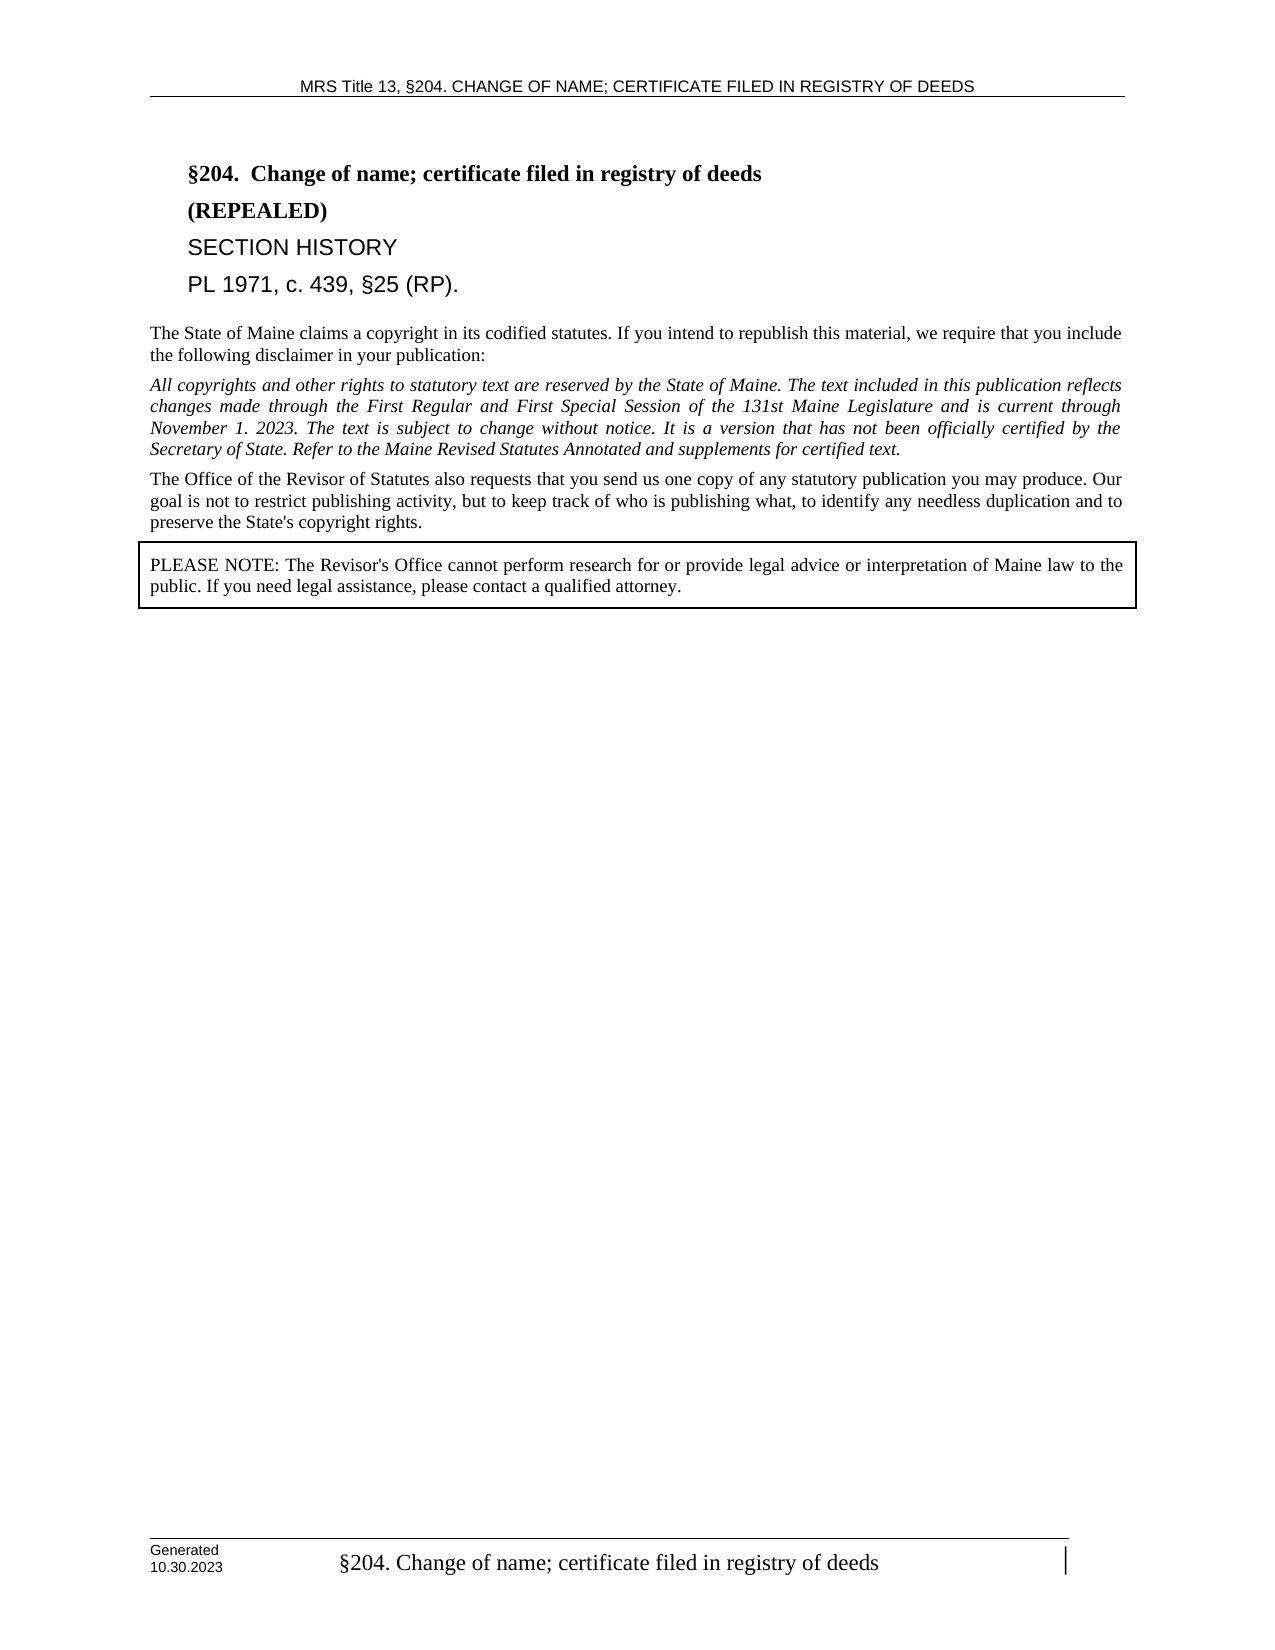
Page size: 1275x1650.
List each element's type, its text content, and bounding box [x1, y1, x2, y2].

text SECTION HISTORY [187, 234, 1125, 260]
text (REPEALED) [187, 197, 1125, 223]
text PL 1971, c. 439, §25 (RP). [187, 271, 1125, 297]
text The State of Maine claims a copyright in its codified statutes. If you intend to republish this material, we require that you include the following disclaimer in your publication: [150, 322, 1125, 365]
text §204. Change of name; certificate filed in registry of deeds [187, 160, 1125, 187]
text PLEASE NOTE: The Revisor's Office cannot perform research for or provide legal advice or interpretation of Maine law to the public. If you need legal assistance, please contact a qualified attorney. [140, 543, 1135, 607]
text All copyrights and other rights to statutory text are reserved by the State of Maine. The text included in this publication reflects changes made through the First Regular and First Special Session of the 131st Maine Legislature and is current through November 1. 2023 . The text is subject to change without notice. It is a version that has not been officially certified by the Secretary of State. Refer to the Maine Revised Statutes Annotated and supplements for certified text. [150, 373, 1125, 460]
text The Office of the Revisor of Statutes also requests that you send us one copy of any statutory publication you may produce. Our goal is not to restrict publishing activity, but to keep track of who is publishing what, to identify any needless duplication and to preserve the State's copyright rights. [150, 468, 1125, 533]
